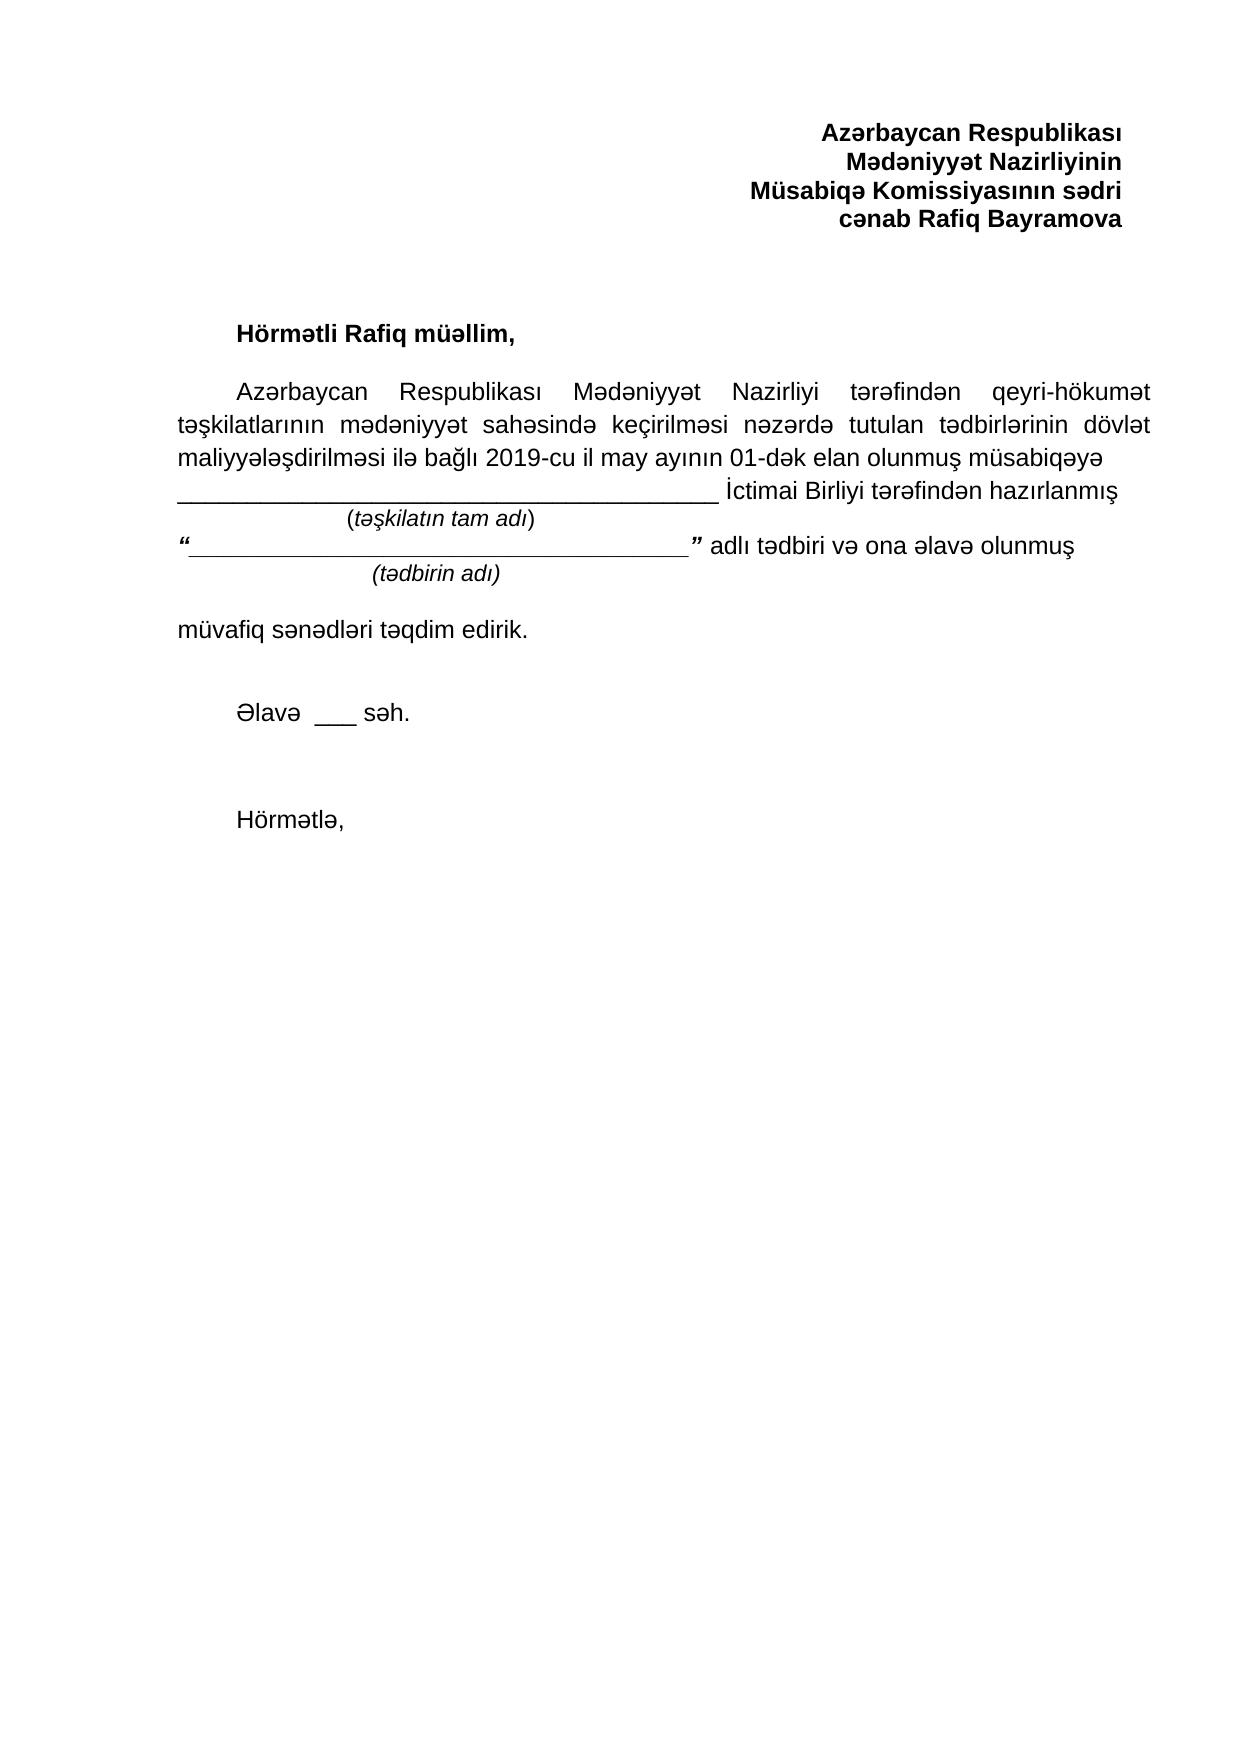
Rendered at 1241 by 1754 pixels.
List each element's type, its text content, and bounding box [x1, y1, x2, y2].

text Azərbaycan Respublikası [177, 118, 1122, 147]
text “____________________________________” adlı tədbiri və ona əlavə olunmuş [177, 531, 1152, 560]
text Əlavə ___ səh. [177, 697, 1122, 726]
text müvafiq sənədləri təqdim edirik. [177, 615, 1152, 644]
text Müsabiqə Komissiyasının sədri [177, 176, 1122, 204]
text (tədbirin adı) [177, 560, 1152, 586]
text (təşkilatın tam adı) [177, 505, 1152, 531]
text Hörmətli Rafiq müəllim, [177, 319, 1122, 348]
text cənab Rafiq Bayramova [177, 204, 1122, 233]
text Azərbaycan Respublikası Mədəniyyət Nazirliyi tərəfindən qeyri-hökumət təşkilatlarının mədəniyyət sahəsində keçirilməsi nəzərdə tutulan tədbirlərinin dövlət maliyyələşdirilməsi ilə bağlı 2019-cu il may ayının 01-dək elan olunmuş müsabiqəyə [177, 377, 1152, 472]
text _______________________________________ İctimai Birliyi tərəfindən hazırlanmış [177, 476, 1152, 505]
text Mədəniyyət Nazirliyinin [177, 147, 1122, 176]
text Hörmətlə, [177, 805, 1122, 834]
